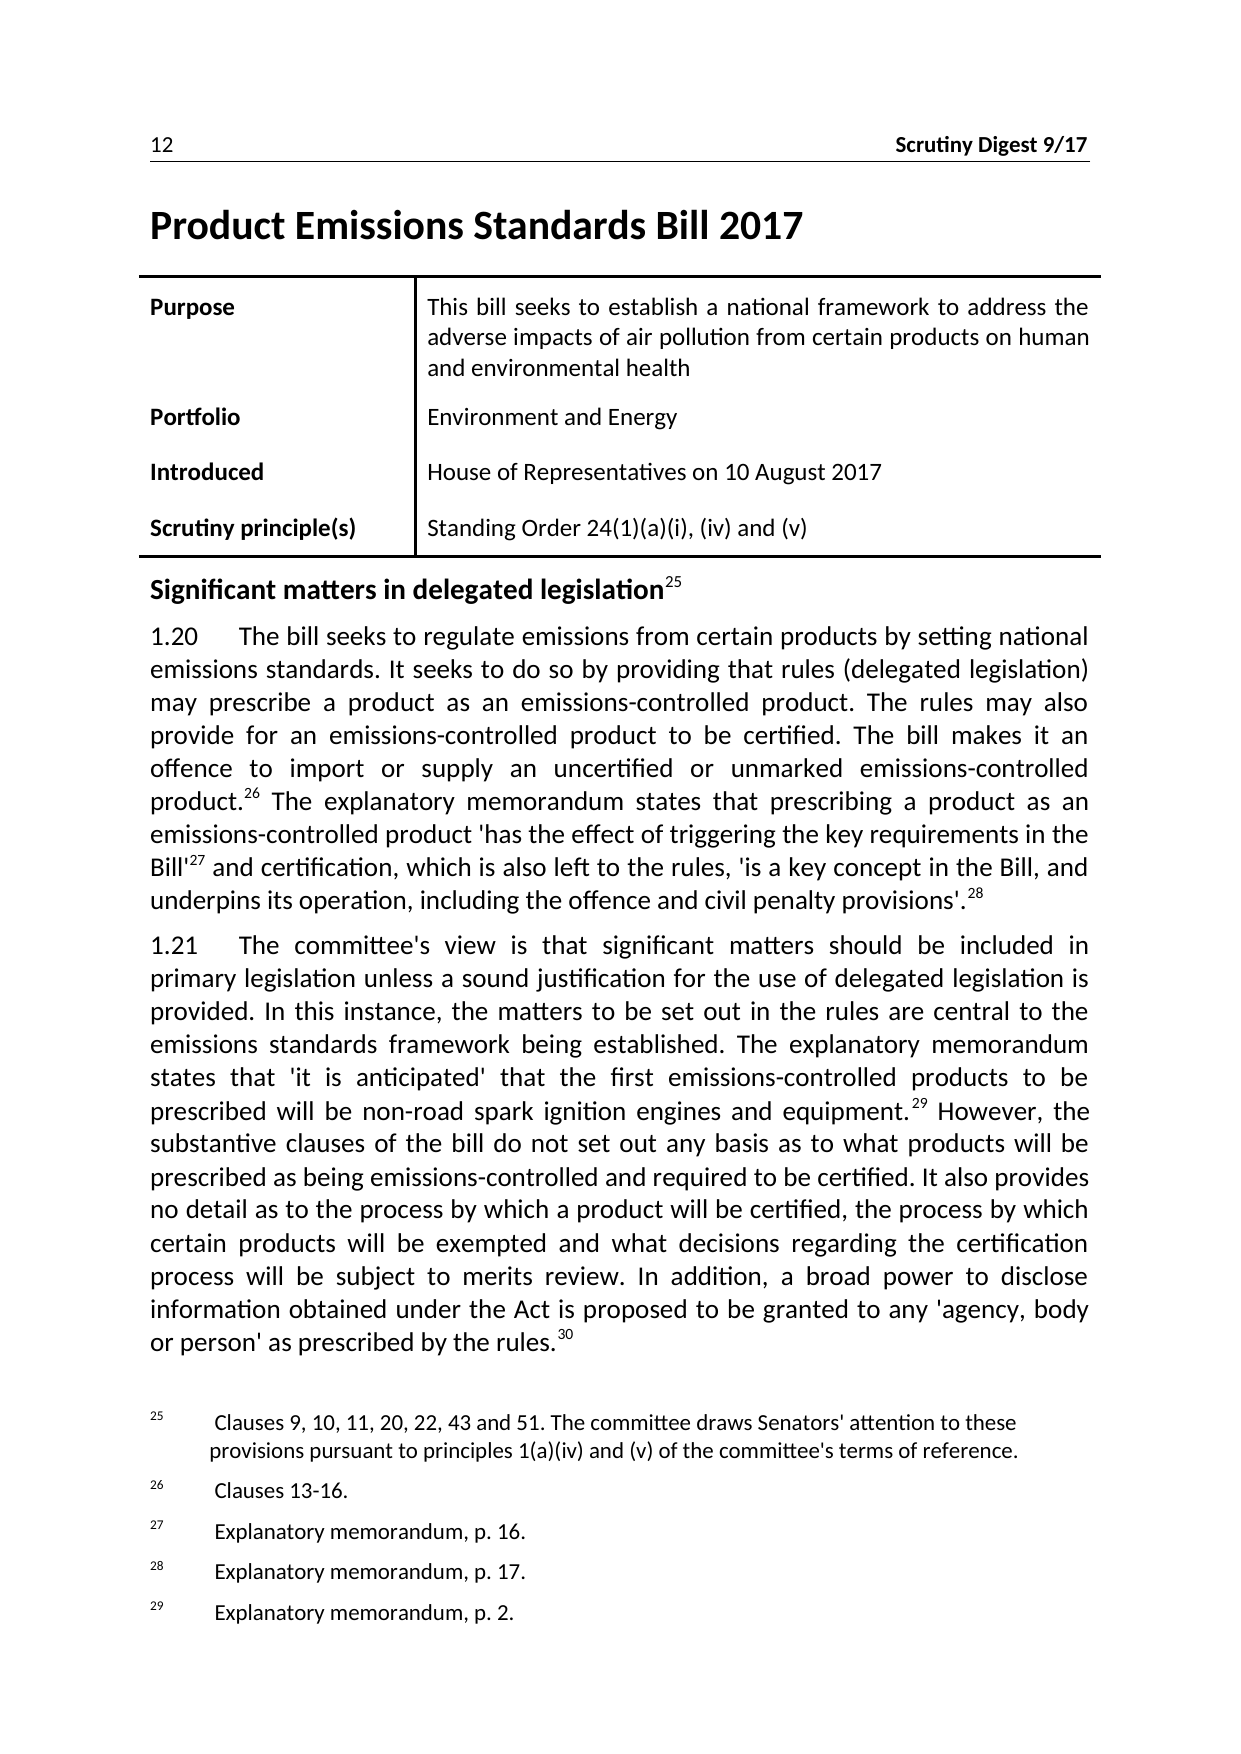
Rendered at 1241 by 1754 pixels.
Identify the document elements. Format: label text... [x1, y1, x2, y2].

table_cell House of Representatives on 10 August 2017 [417, 444, 1101, 499]
table_cell Environment and Energy [417, 389, 1101, 444]
table_cell Portfolio [139, 389, 414, 444]
table_cell Standing Order 24(1)(a)(i), (iv) and (v) [417, 500, 1101, 555]
table_header Purpose [139, 278, 414, 388]
list The bill seeks to regulate emissions from certain products by setting national emissions standards. It seeks to do so by providing that rules (delegated legislation) may prescribe a product as an emissions-controlled product. The rules may also provide for an emissions-controlled product to be certified. The bill makes it an offence to import or supply an uncertified or unmarked emissions-controlled product. The explanatory memorandum states that prescribing a product as an emissions-controlled product 'has the effect of triggering the key requirements in the Bill' and certification, which is also left to the rules, 'is a key concept in the Bill, and underpins its operation, including the offence and civil penalty provisions'. [150, 619, 1090, 916]
table_cell Introduced [139, 444, 414, 499]
subtitle Product Emissions Standards Bill 2017 [150, 199, 1090, 250]
table_header This bill seeks to establish a national framework to address the adverse impacts of air pollution from certain products on human and environmental health [417, 278, 1101, 388]
subtitle Significant matters in delegated legislation [150, 571, 1090, 606]
table_cell Scrutiny principle(s) [139, 500, 414, 555]
list The committee's view is that significant matters should be included in primary legislation unless a sound justification for the use of delegated legislation is provided. In this instance, the matters to be set out in the rules are central to the emissions standards framework being established. The explanatory memorandum states that 'it is anticipated' that the first emissions-controlled products to be prescribed will be non-road spark ignition engines and equipment. However, the substantive clauses of the bill do not set out any basis as to what products will be prescribed as being emissions-controlled and required to be certified. It also provides no detail as to the process by which a product will be certified, the process by which certain products will be exempted and what decisions regarding the certification process will be subject to merits review. In addition, a broad power to disclose information obtained under the Act is proposed to be granted to any 'agency, body or person' as prescribed by the rules. [150, 928, 1090, 1358]
